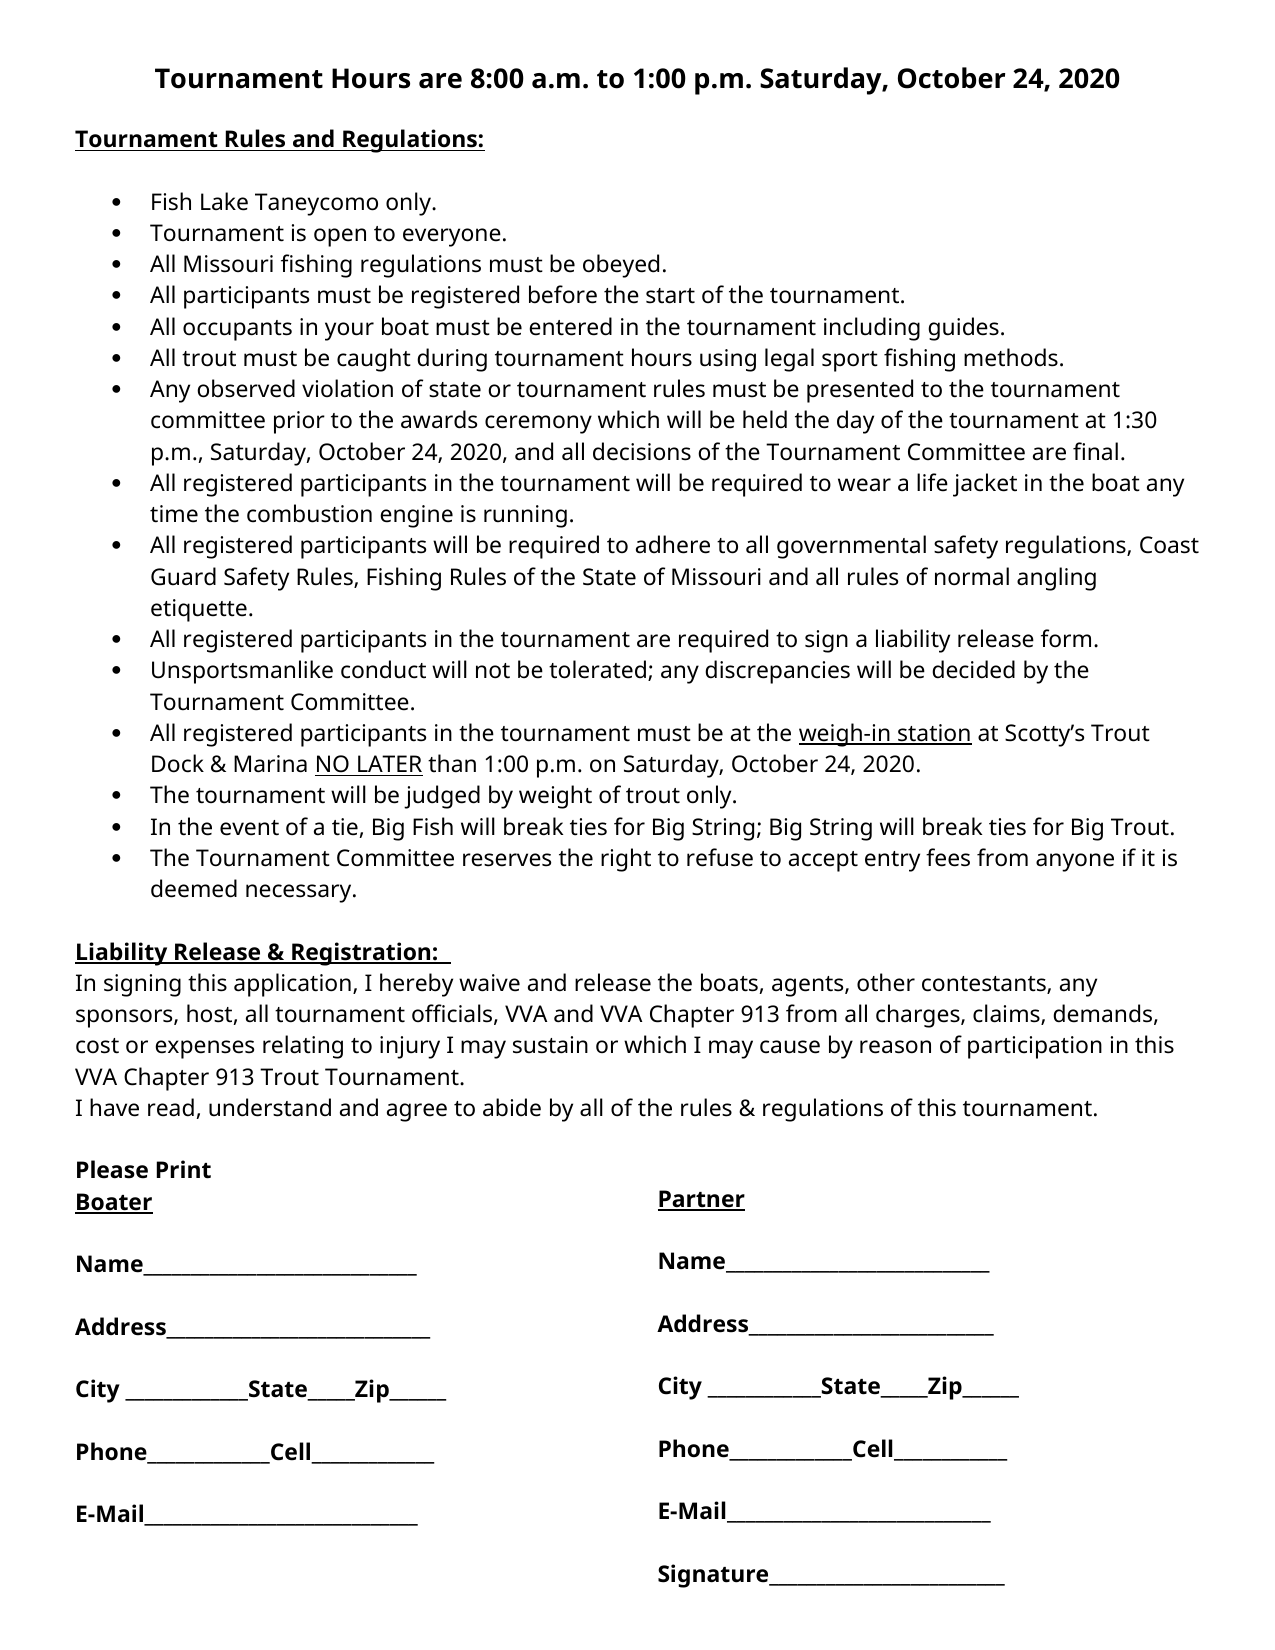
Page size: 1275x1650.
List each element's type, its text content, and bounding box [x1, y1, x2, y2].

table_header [646, 1123, 1211, 1589]
text Tournament Hours are 8:00 a.m. to 1:00 p.m. Saturday, October 24, 2020 [75, 60, 1200, 97]
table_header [64, 1123, 646, 1589]
list Tournament is open to everyone. [112, 217, 1200, 248]
list All registered participants in the tournament are required to sign a liability release form. [112, 623, 1200, 654]
list All registered participants will be required to adhere to all governmental safety regulations, Coast Guard Safety Rules, Fishing Rules of the State of Missouri and all rules of normal angling etiquette. [112, 529, 1200, 623]
list The Tournament Committee reserves the right to refuse to accept entry fees from anyone if it is deemed necessary. [112, 842, 1200, 904]
list All participants must be registered before the start of the tournament. [112, 279, 1200, 311]
text Liability Release & Registration: [75, 936, 1200, 967]
list Any observed violation of state or tournament rules must be presented to the tournament committee prior to the awards ceremony which will be held the day of the tournament at 1:30 p.m., Saturday, October 24, 2020, and all decisions of the Tournament Committee are final. [112, 373, 1200, 467]
text In signing this application, I hereby waive and release the boats, agents, other contestants, any sponsors, host, all tournament officials, VVA and VVA Chapter 913 from all charges, claims, demands, cost or expenses relating to injury I may sustain or which I may cause by reason of participation in this VVA Chapter 913 Trout Tournament. [75, 967, 1200, 1092]
text I have read, understand and agree to abide by all of the rules & regulations of this tournament. [75, 1092, 1200, 1123]
list All registered participants in the tournament will be required to wear a life jacket in the boat any time the combustion engine is running. [112, 467, 1200, 529]
list All occupants in your boat must be entered in the tournament including guides. [112, 311, 1200, 342]
list In the event of a tie, Big Fish will break ties for Big String; Big String will break ties for Big Trout. [112, 811, 1200, 842]
text Tournament Rules and Regulations: [75, 123, 1200, 154]
list Fish Lake Taneycomo only. [112, 186, 1200, 217]
list All trout must be caught during tournament hours using legal sport fishing methods. [112, 342, 1200, 373]
list The tournament will be judged by weight of trout only. [112, 779, 1200, 811]
list All Missouri fishing regulations must be obeyed. [112, 248, 1200, 279]
list Unsportsmanlike conduct will not be tolerated; any discrepancies will be decided by the Tournament Committee. [112, 654, 1200, 717]
list All registered participants in the tournament must be at the weigh-in station at Scotty’s Trout Dock & Marina NO LATER than 1:00 p.m. on Saturday, October 24, 2020. [112, 717, 1200, 779]
